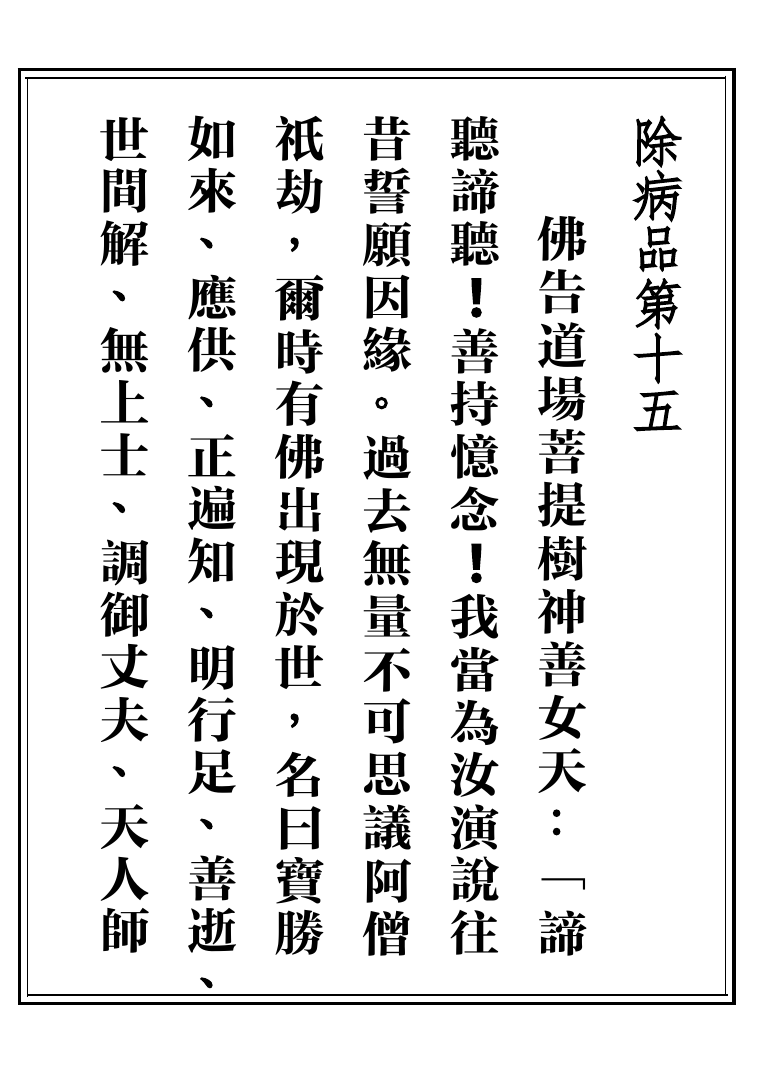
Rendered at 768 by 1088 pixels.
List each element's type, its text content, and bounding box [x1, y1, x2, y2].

subtitle 除病品第十五 [631, 114, 693, 959]
text 佛告道場菩提樹神善女天：「諦聽諦聽！善持憶念！我當為汝演說往昔誓願因緣。過去無量不可思議阿僧祇劫，爾時有佛出現於世，名曰寶勝如來、應供、正遍知、明行足、善逝、世間解、無上士、調御丈夫、天人師、佛、世尊。 [81, 114, 606, 959]
